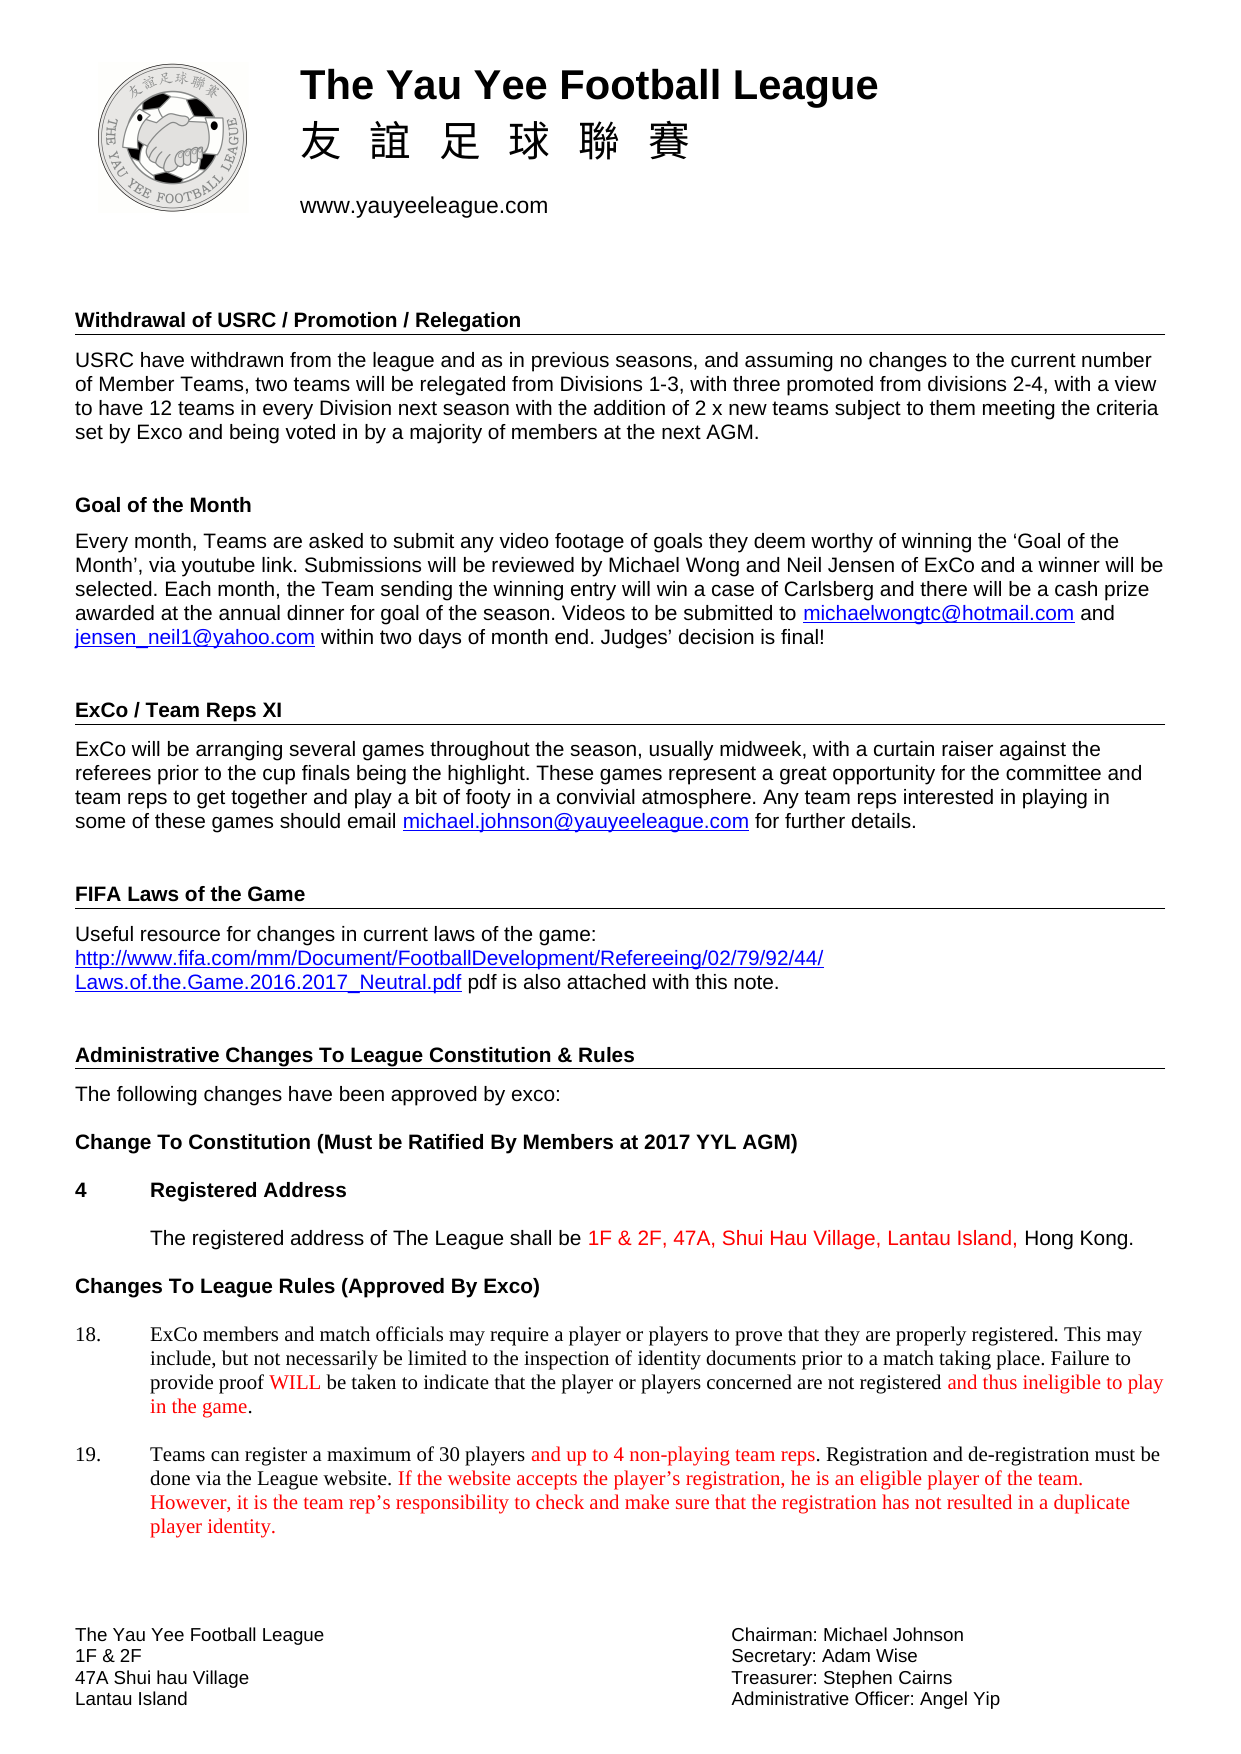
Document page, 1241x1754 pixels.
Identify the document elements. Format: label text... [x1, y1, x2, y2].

text Withdrawal of USRC / Promotion / Relegation [75, 308, 1165, 334]
text USRC have withdrawn from the league and as in previous seasons, and assuming no changes to the current number of Member Teams, two teams will be relegated from Divisions 1-3, with three promoted from divisions 2-4, with a view to have 12 teams in every Division next season with the addition of 2 x new teams subject to them meeting the criteria set by Exco and being voted in by a majority of members at the next AGM. [75, 348, 1165, 443]
text FIFA Laws of the Game [75, 882, 1165, 908]
text The following changes have been approved by exco: [75, 1082, 1165, 1106]
text ExCo will be arranging several games throughout the season, usually midweek, with a curtain raiser against the referees prior to the cup finals being the highlight. These games represent a great opportunity for the committee and team reps to get together and play a bit of footy in a convivial atmosphere. Any team reps interested in playing in some of these games should email michael.johnson@yauyeeleague.com for further details. [75, 737, 1165, 833]
text Changes To League Rules (Approved By Exco) [75, 1274, 1165, 1298]
text Goal of the Month [75, 492, 1165, 516]
text Administrative Changes To League Constitution & Rules [75, 1042, 1165, 1068]
picture [98, 62, 249, 213]
text Useful resource for changes in current laws of the game: http://www.fifa.com/mm/Document/FootballDevelopment/Refereeing/02/79/92/44/Laws.of.the.Game.2016.2017_Neutral.pdf pdf is also attached with this note. [75, 922, 1165, 993]
text ExCo / Team Reps XI [75, 698, 1165, 724]
text Every month, Teams are asked to submit any video footage of goals they deem worthy of winning the ‘Goal of the Month’, via youtube link. Submissions will be reviewed by Michael Wong and Neil Jensen of ExCo and a winner will be selected. Each month, the Team sending the winning entry will win a case of Carlsberg and there will be a cash prize awarded at the annual dinner for goal of the season. Videos to be submitted to michaelwongtc@hotmail.com and jensen_neil1@yahoo.com within two days of month end. Judges’ decision is final! [75, 529, 1165, 649]
text 4 Registered Address The registered address of The League shall be 1F & 2F, 47A, Shui Hau Village, Lantau Island, Hong Kong. [75, 1178, 1165, 1250]
text 19. Teams can register a maximum of 30 players and up to 4 non-playing team reps. Registration and de-registration must be done via the League website. If the website accepts the player’s registration, he is an eligible player of the team. However, it is the team rep’s responsibility to check and make sure that the registration has not resulted in a duplicate player identity. [75, 1442, 1165, 1538]
text 18. ExCo members and match officials may require a player or players to prove that they are properly registered. This may include, but not necessarily be limited to the inspection of identity documents prior to a match taking place. Failure to provide proof WILL be taken to indicate that the player or players concerned are not registered and thus ineligible to play in the game. [75, 1322, 1165, 1418]
text Change To Constitution (Must be Ratified By Members at 2017 YYL AGM) [75, 1130, 1165, 1154]
